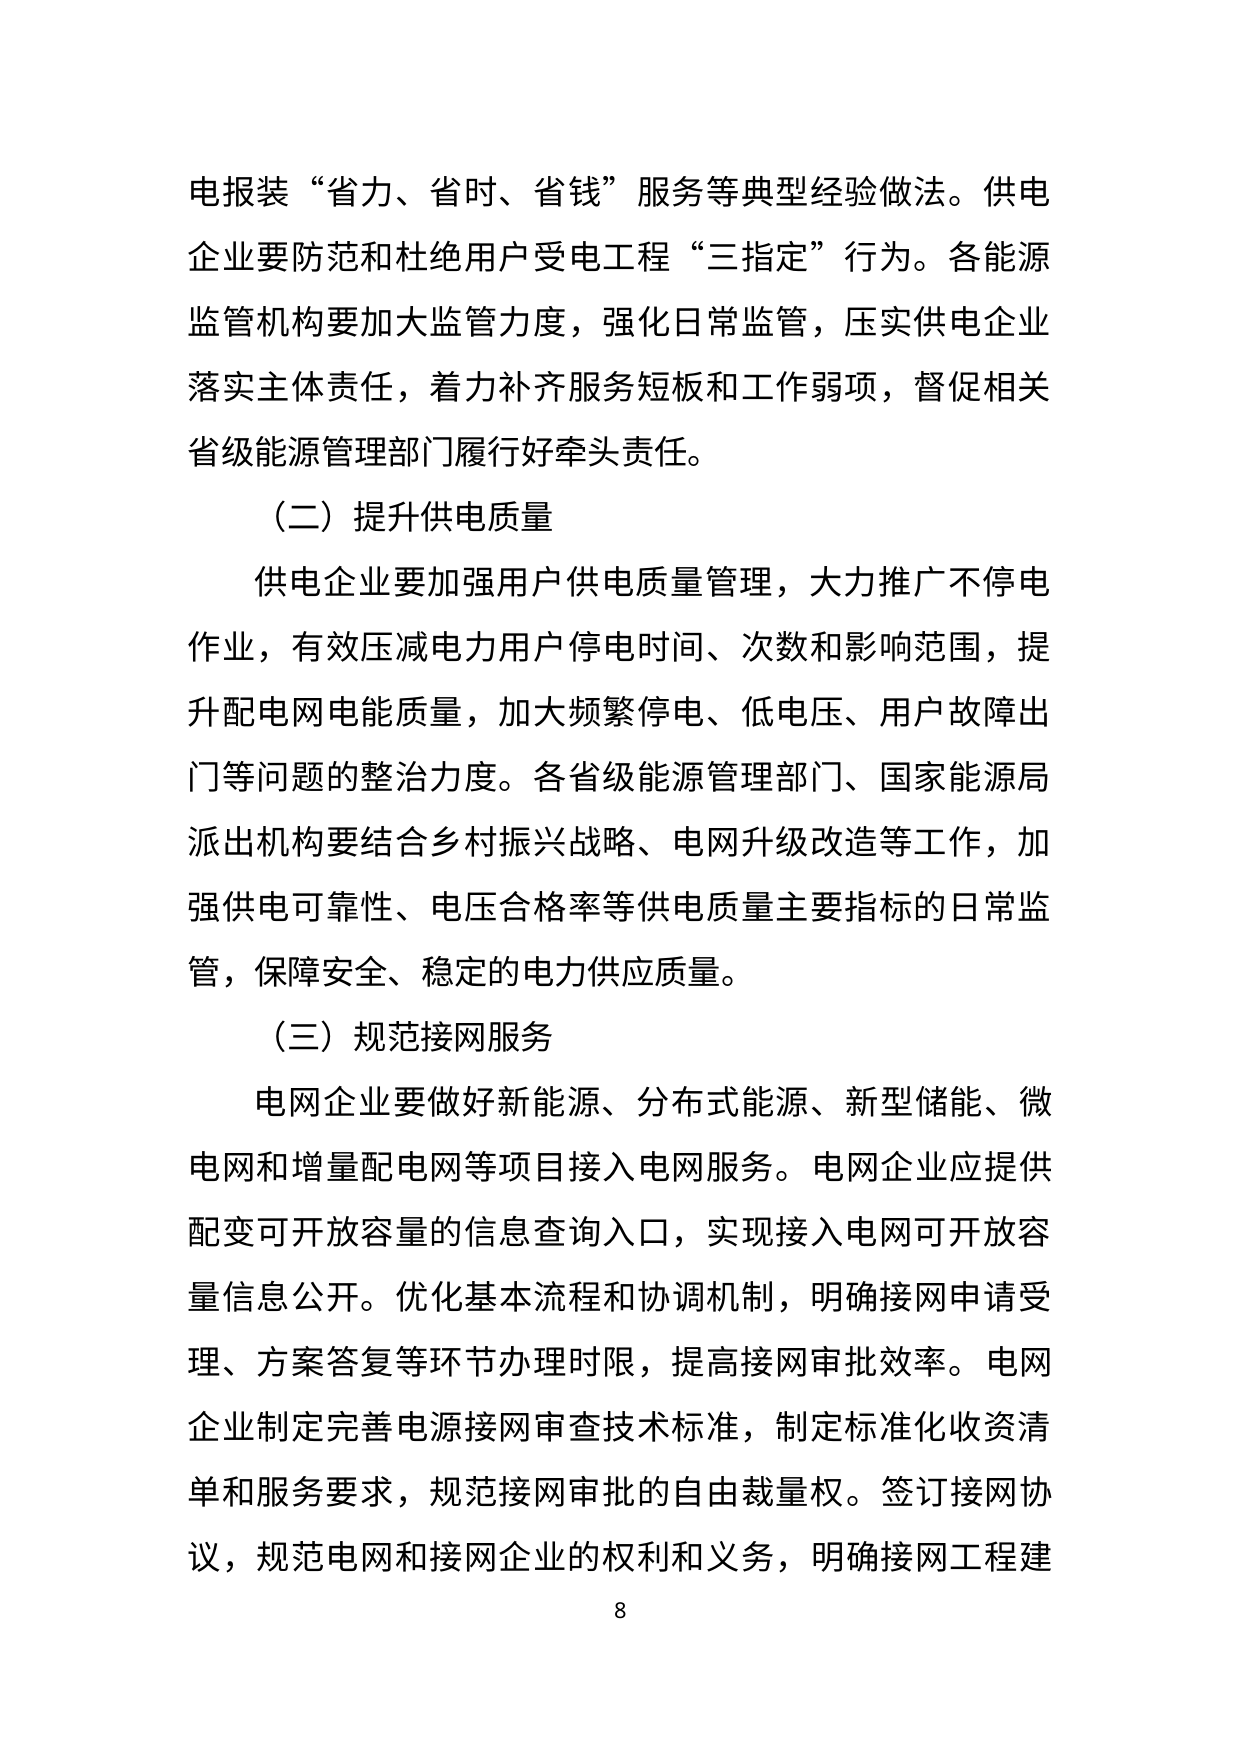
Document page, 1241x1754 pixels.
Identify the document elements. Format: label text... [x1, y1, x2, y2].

text 供电企业要加强用户供电质量管理，大力推广不停电作业，有效压减电力用户停电时间、次数和影响范围，提升配电网电能质量，加大频繁停电、低电压、用户故障出门等问题的整治力度。各省级能源管理部门、国家能源局派出机构要结合乡村振兴战略、电网升级改造等工作，加强供电可靠性、电压合格率等供电质量主要指标的日常监管，保障安全、稳定的电力供应质量。 [187, 548, 1053, 1003]
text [187, 158, 1053, 483]
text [187, 1068, 1053, 1588]
text （二）提升供电质量 [187, 483, 1053, 548]
text （三）规范接网服务 [187, 1003, 1053, 1068]
